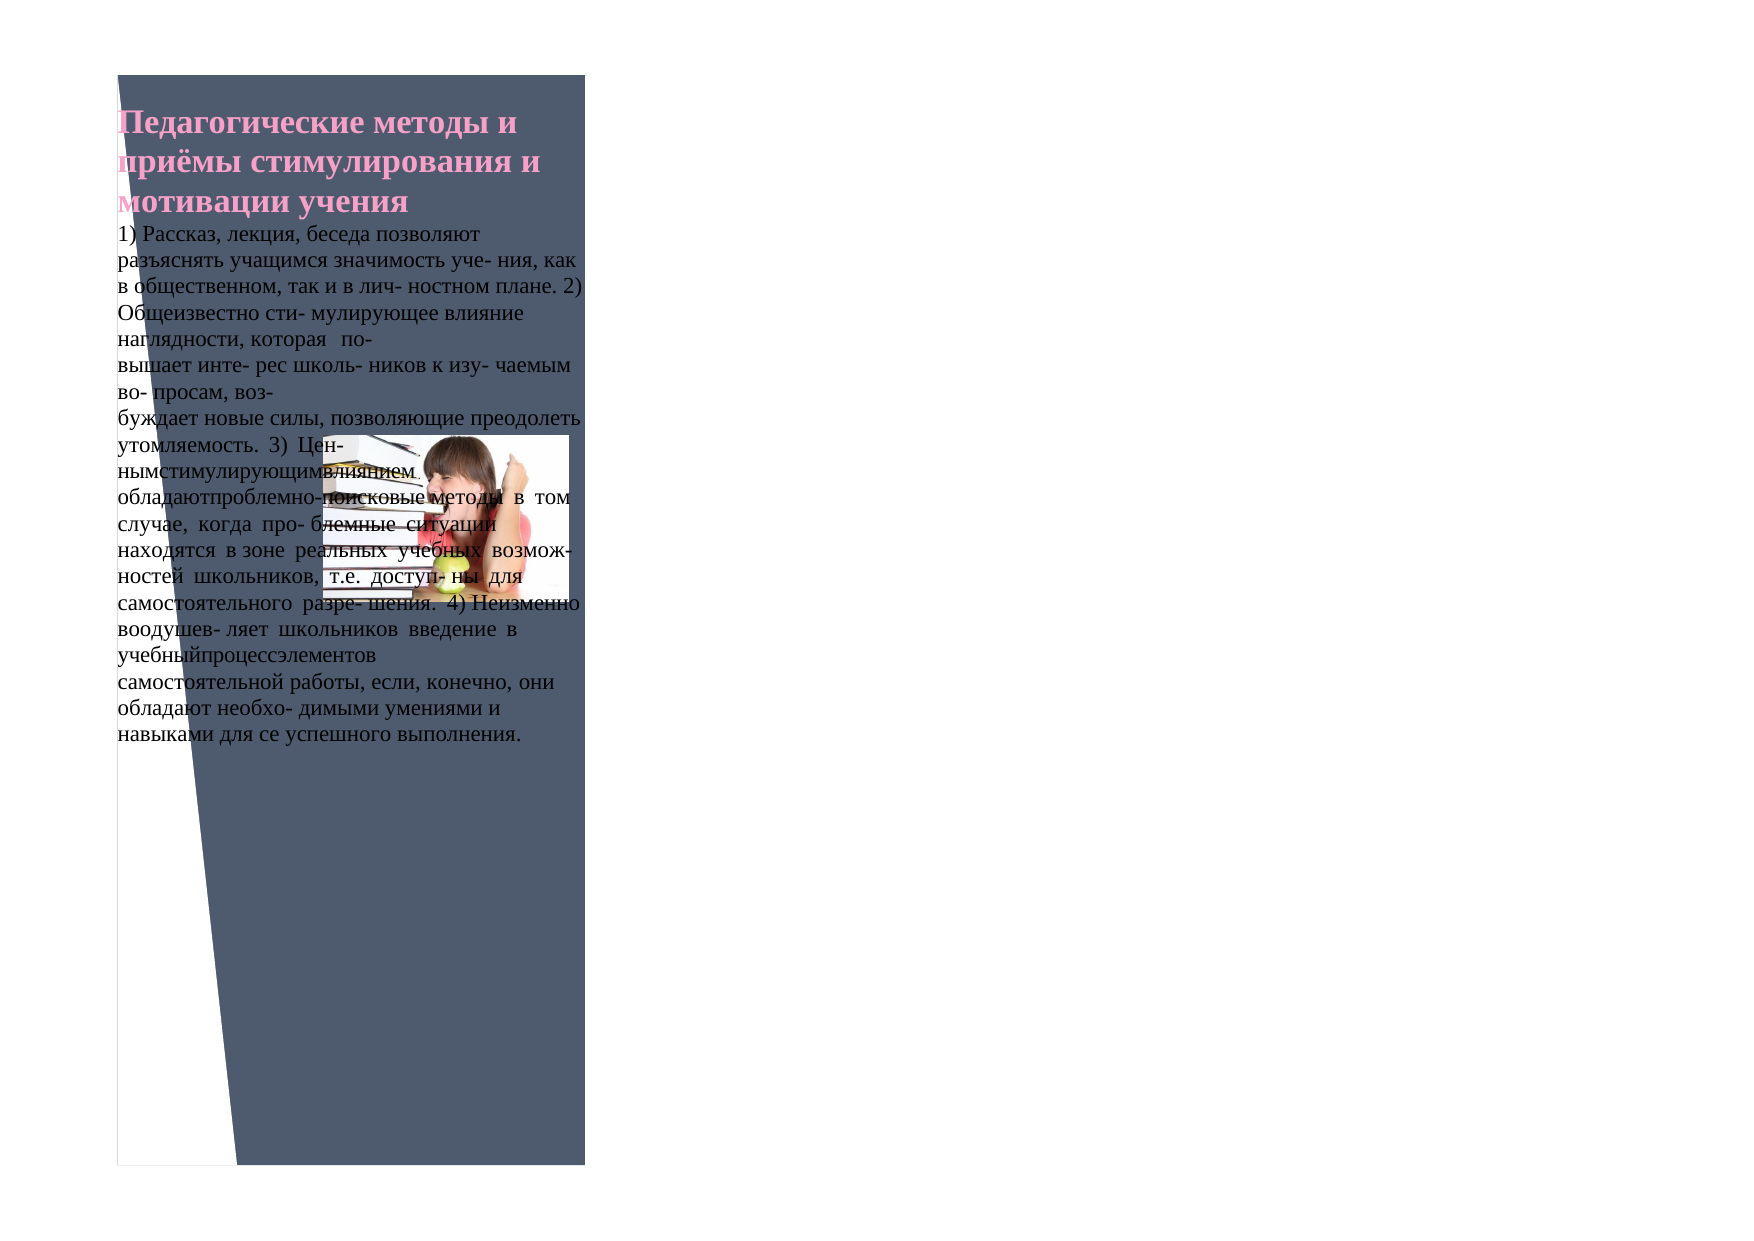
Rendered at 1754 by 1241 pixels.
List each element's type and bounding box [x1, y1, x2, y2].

picture [323, 435, 569, 602]
